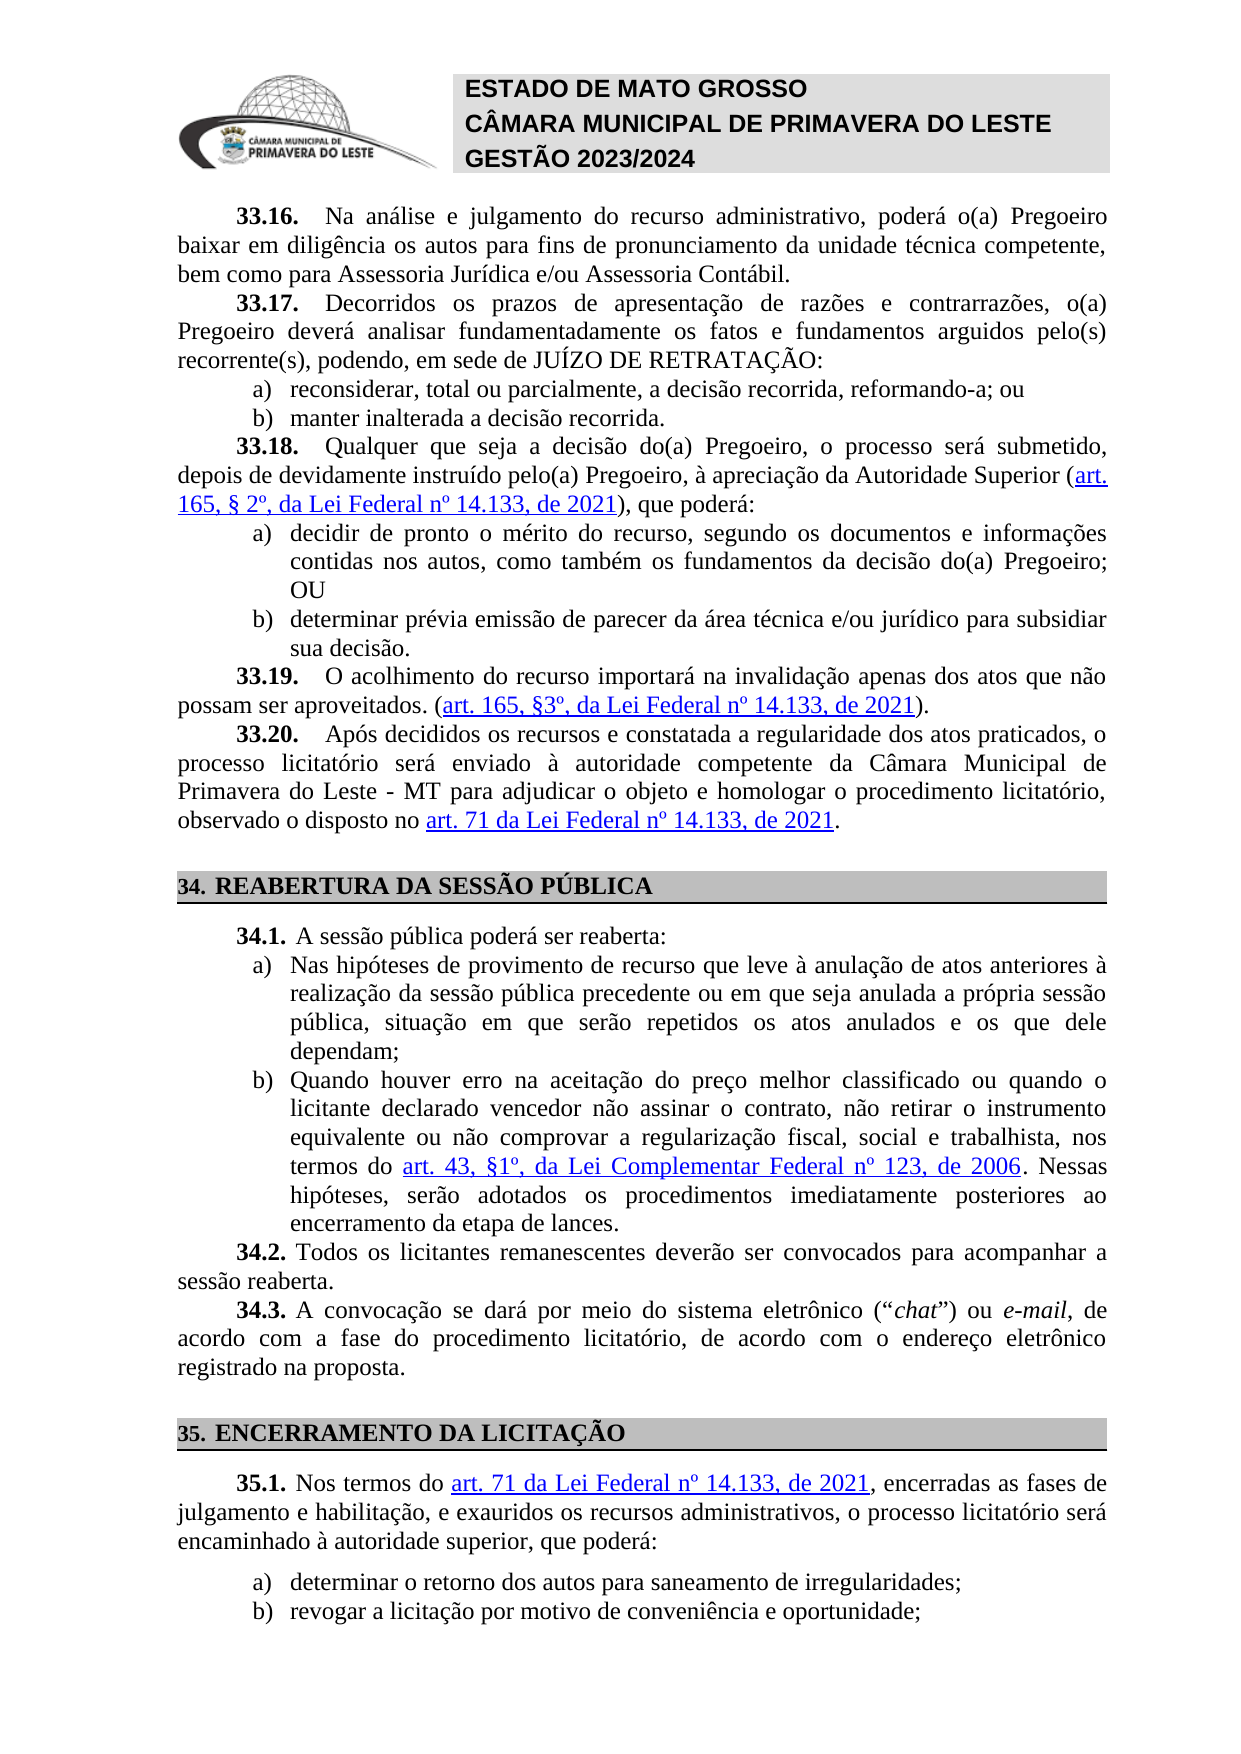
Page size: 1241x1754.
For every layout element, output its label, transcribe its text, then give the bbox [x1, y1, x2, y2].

list A sessão pública poderá ser reaberta: [177, 921, 1107, 950]
list A convocação se dará por meio do sistema eletrônico (“chat”) ou e-mail, de acordo com a fase do procedimento licitatório, de acordo com o endereço eletrônico registrado na proposta. [177, 1295, 1107, 1381]
list reconsiderar, total ou parcialmente, a decisão recorrida, reformando-a; ou [252, 374, 1107, 403]
list O acolhimento do recurso importará na invalidação apenas dos atos que não possam ser aproveitados. (art. 165, §3º, da Lei Federal nº 14.133, de 2021). [177, 661, 1107, 719]
list Qualquer que seja a decisão do(a) Pregoeiro, o processo será submetido, depois de devidamente instruído pelo(a) Pregoeiro, à apreciação da Autoridade Superior (art. 165, § 2º, da Lei Federal nº 14.133, de 2021), que poderá: [177, 431, 1107, 518]
list Nos termos do art. 71 da Lei Federal nº 14.133, de 2021, encerradas as fases de julgamento e habilitação, e exauridos os recursos administrativos, o processo licitatório será encaminhado à autoridade superior, que poderá: [177, 1468, 1107, 1554]
list determinar prévia emissão de parecer da área técnica e/ou jurídico para subsidiar sua decisão. [252, 604, 1107, 661]
picture [177, 73, 442, 172]
list Na análise e julgamento do recurso administrativo, poderá o(a) Pregoeiro baixar em diligência os autos para fins de pronunciamento da unidade técnica competente, bem como para Assessoria Jurídica e/ou Assessoria Contábil. [177, 201, 1107, 288]
list Quando houver erro na aceitação do preço melhor classificado ou quando o licitante declarado vencedor não assinar o contrato, não retirar o instrumento equivalente ou não comprovar a regularização fiscal, social e trabalhista, nos termos do art. 43, §1º, da Lei Complementar Federal nº 123, de 2006. Nessas hipóteses, serão adotados os procedimentos imediatamente posteriores ao encerramento da etapa de lances. [252, 1065, 1107, 1237]
list Decorridos os prazos de apresentação de razões e contrarrazões, o(a) Pregoeiro deverá analisar fundamentadamente os fatos e fundamentos arguidos pelo(s) recorrente(s), podendo, em sede de JUÍZO DE RETRATAÇÃO: [177, 288, 1107, 374]
list decidir de pronto o mérito do recurso, segundo os documentos e informações contidas nos autos, como também os fundamentos da decisão do(a) Pregoeiro; OU [252, 518, 1107, 604]
subtitle REABERTURA DA SESSÃO PÚBLICA [177, 871, 1107, 902]
list Nas hipóteses de provimento de recurso que leve à anulação de atos anteriores à realização da sessão pública precedente ou em que seja anulada a própria sessão pública, situação em que serão repetidos os atos anulados e os que dele dependam; [252, 950, 1107, 1065]
list determinar o retorno dos autos para saneamento de irregularidades; [252, 1567, 1107, 1596]
list Todos os licitantes remanescentes deverão ser convocados para acompanhar a sessão reaberta. [177, 1237, 1107, 1295]
list manter inalterada a decisão recorrida. [252, 403, 1107, 431]
subtitle ENCERRAMENTO DA LICITAÇÃO [177, 1418, 1107, 1449]
list revogar a licitação por motivo de conveniência e oportunidade; [252, 1596, 1107, 1624]
list Após decididos os recursos e constatada a regularidade dos atos praticados, o processo licitatório será enviado à autoridade competente da Câmara Municipal de Primavera do Leste - MT para adjudicar o objeto e homologar o procedimento licitatório, observado o disposto no art. 71 da Lei Federal nº 14.133, de 2021. [177, 719, 1107, 834]
